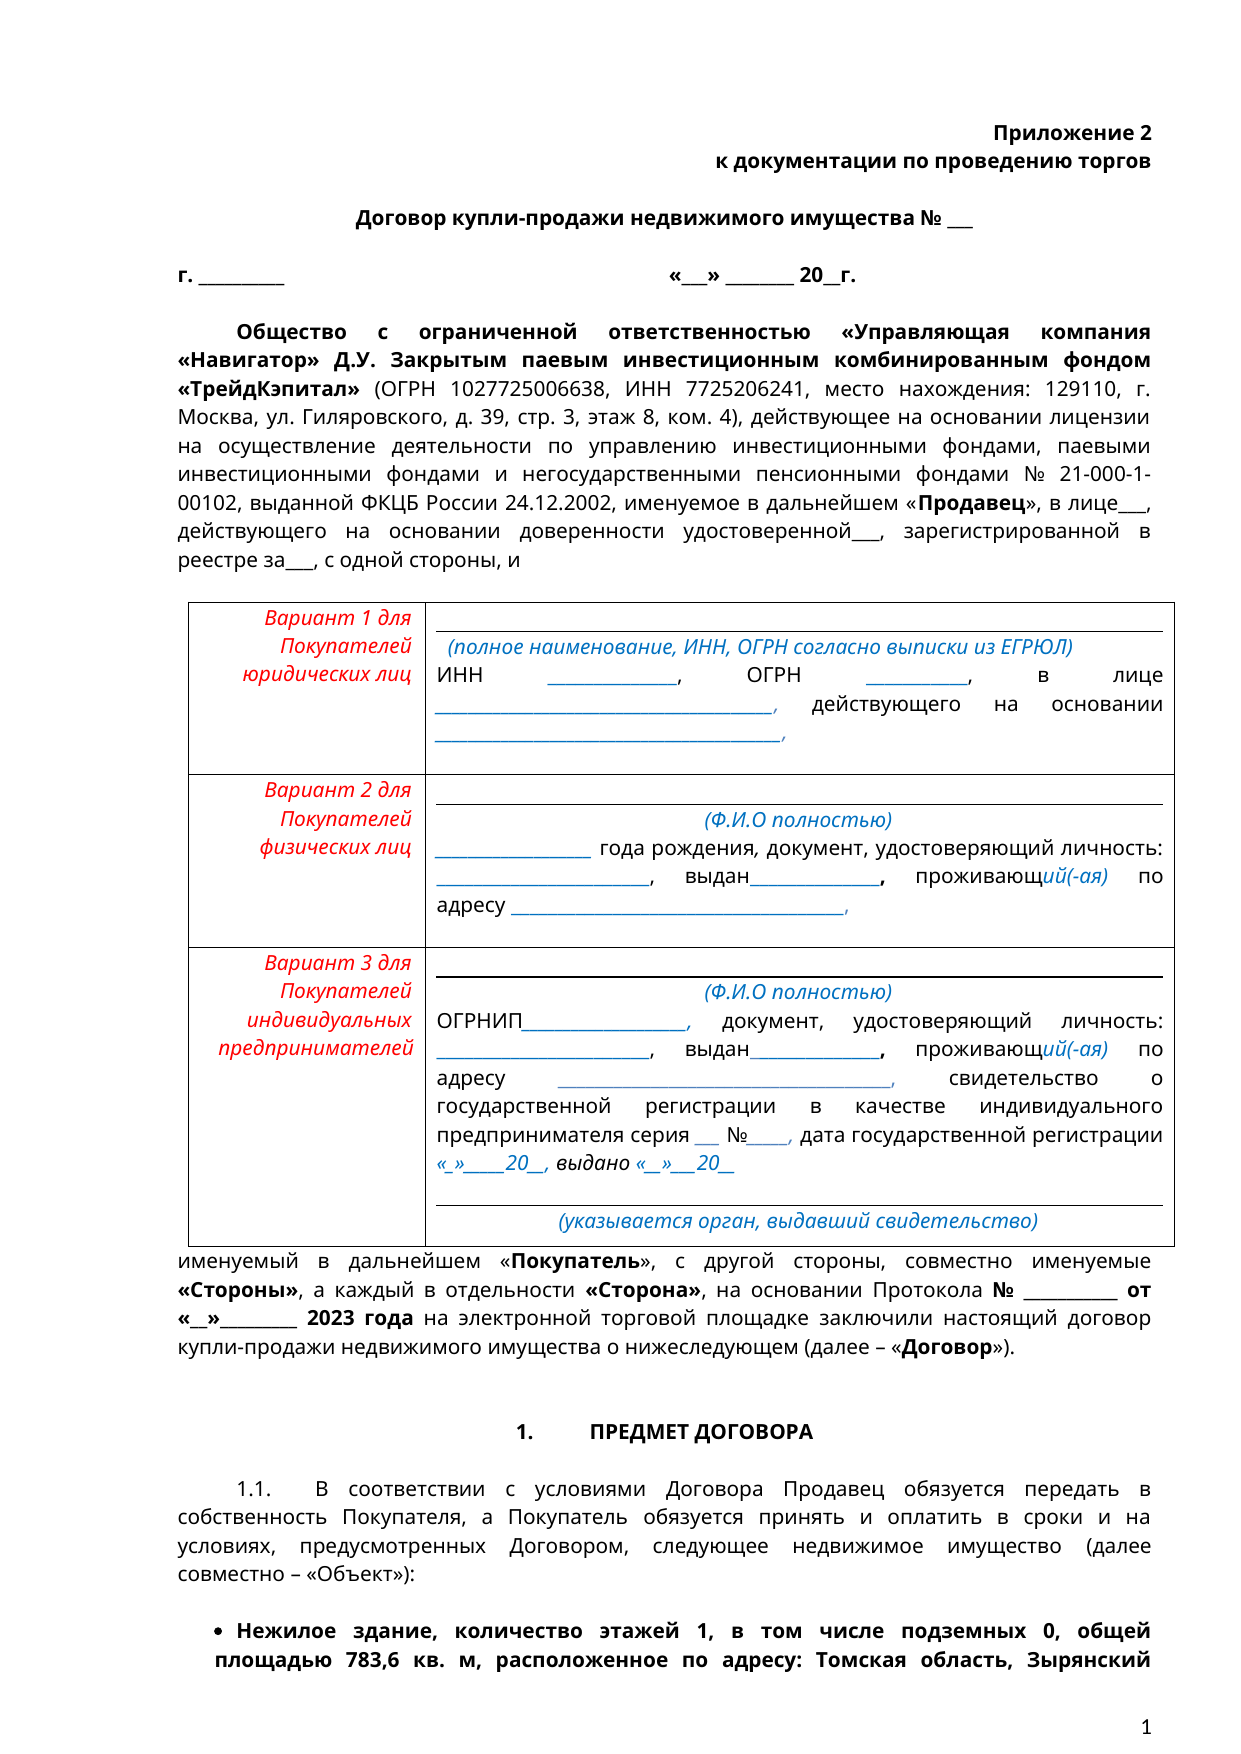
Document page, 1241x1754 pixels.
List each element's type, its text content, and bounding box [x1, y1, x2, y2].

text Договор купли-продажи недвижимого имущества № ___ [177, 203, 1152, 232]
table_header ИНН ______________, ОГРН ___________, в лице _________________________________________, действующего на основании __________________________________________, [426, 603, 1174, 774]
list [214, 1616, 1152, 1673]
text Общество с ограниченной ответственностью «Управляющая компания «Навигатор» Д.У. Закрытым паевым инвестиционным комбинированным фондом «ТрейдКэпитал» (ОГРН 1027725006638, ИНН 7725206241, место нахождения: 129110, г. Москва, ул. Гиляровского, д. 39, стр. 3, этаж 8, ком. 4), действующее на основании лицензии на осуществление деятельности по управлению инвестиционными фондами, паевыми инвестиционными фондами и негосударственными пенсионными фондами № 21-000-1-00102, выданной ФКЦБ России 24.12.2002, именуемое в дальнейшем «Продавец», в лице___, действующего на основании доверенности удостоверенной___, зарегистрированной в реестре за___, с одной стороны, и [177, 317, 1152, 573]
table_header Вариант 1 для Покупателей юридических лиц [189, 603, 425, 774]
text г. __________ «___» ________ 20__г. [177, 260, 1152, 289]
text Приложение 2 [177, 118, 1152, 147]
list ПРЕДМЕТ ДОГОВОРА [177, 1417, 1152, 1446]
table_cell ___________________ года рождения, документ, удостоверяющий личность: _______________________, выдан______________, проживающий(-ая) по адресу ____________________________________, [426, 775, 1174, 947]
table_cell ОГРНИП____________________, документ, удостоверяющий личность: _______________________, выдан______________, проживающий(-ая) по адресу ____________________________________, свидетельство о государственной регистрации в качестве индивидуального предпринимателя серия ___ №_____, дата государственной регистрации «_»_____20__, выдано «__»___20__ [426, 948, 1174, 1246]
text именуемый в дальнейшем «Покупатель», с другой стороны, совместно именуемые «Стороны», а каждый в отдельности «Сторона», на основании Протокола № ___________ от «__»_________ 2023 года на электронной торговой площадке заключили настоящий договор купли-продажи недвижимого имущества о нижеследующем (далее – «Договор»). [177, 1247, 1152, 1360]
text к документации по проведению торгов [177, 147, 1152, 175]
list В соответствии с условиями Договора Продавец обязуется передать в собственность Покупателя, а Покупатель обязуется принять и оплатить в сроки и на условиях, предусмотренных Договором, следующее недвижимое имущество (далее совместно – «Объект»): [177, 1474, 1152, 1588]
table_cell Вариант 2 для Покупателей физических лиц [189, 775, 425, 947]
table_cell Вариант 3 для Покупателей индивидуальных предпринимателей [189, 948, 425, 1246]
